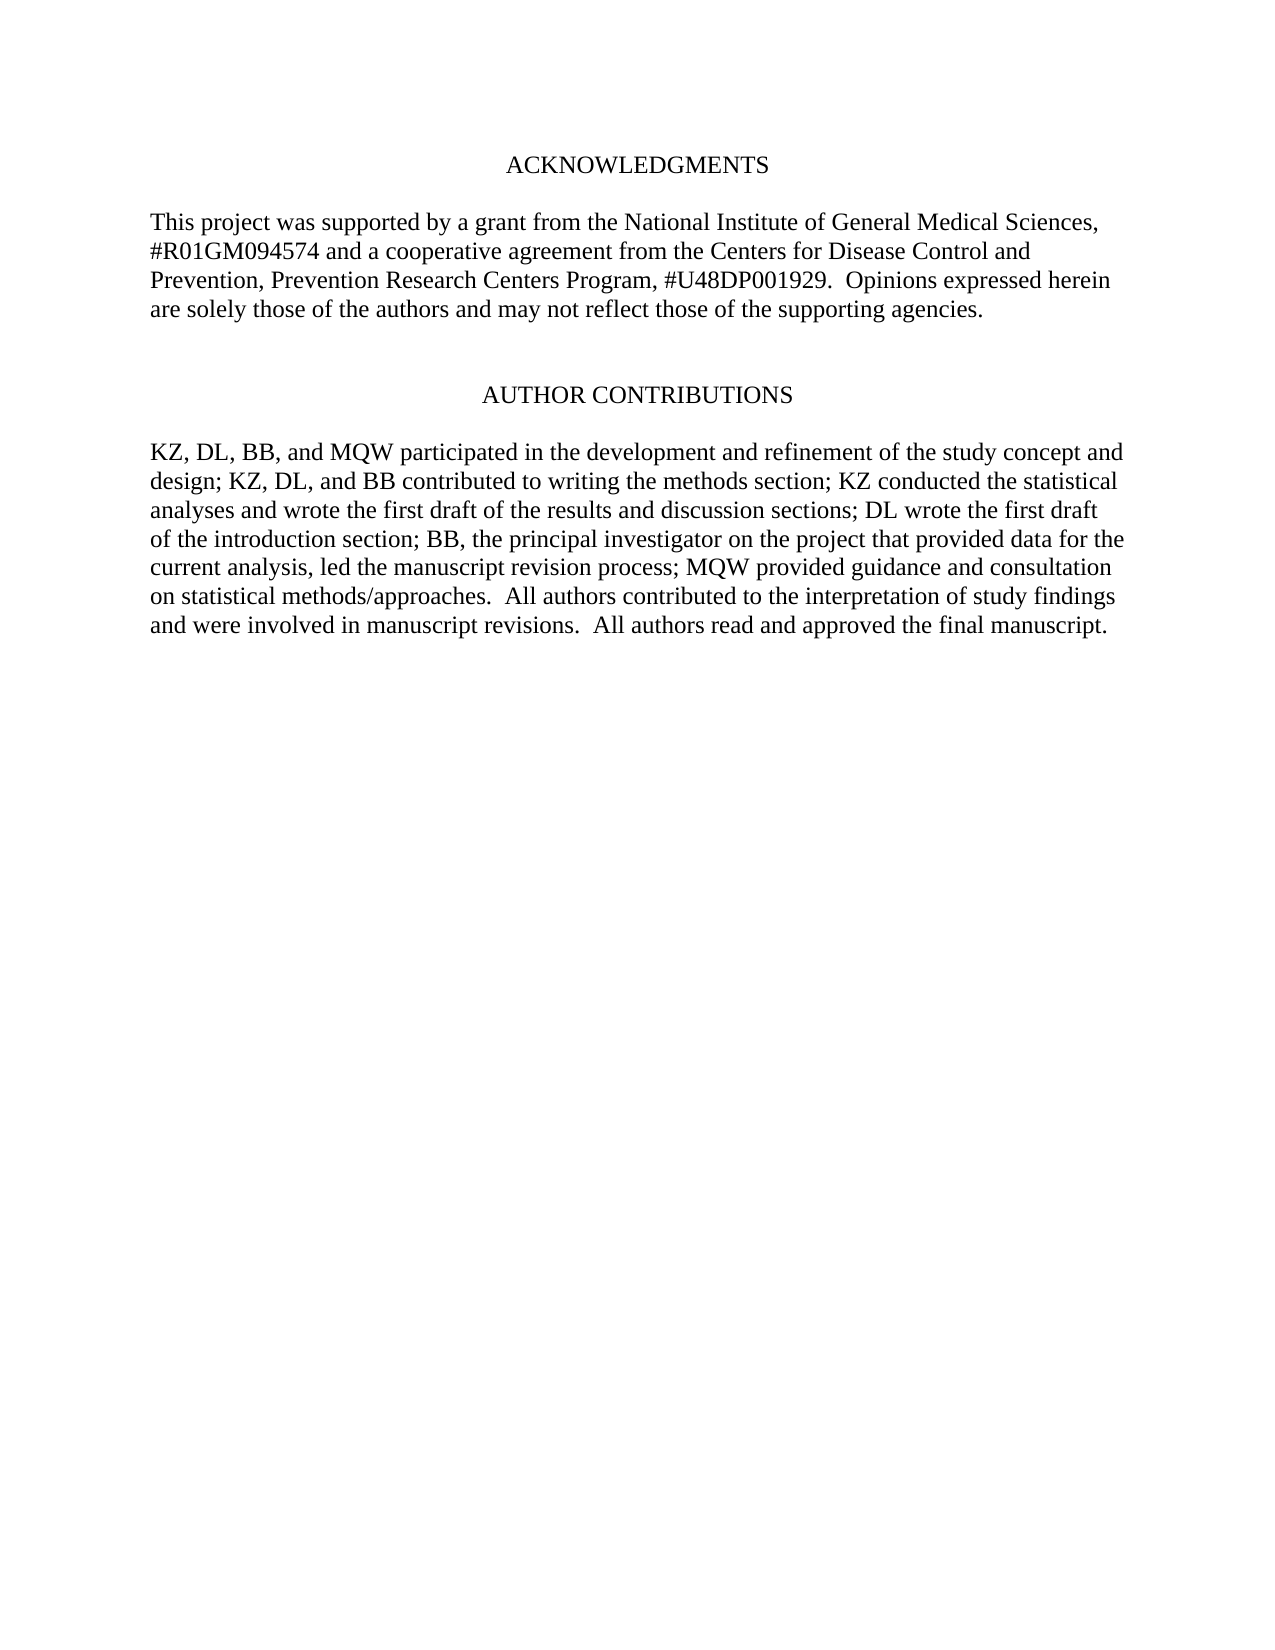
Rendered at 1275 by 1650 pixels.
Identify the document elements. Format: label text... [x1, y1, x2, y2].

text This project was supported by a grant from the National Institute of General Medical Sciences, #R01GM094574 and a cooperative agreement from the Centers for Disease Control and Prevention, Prevention Research Centers Program, #U48DP001929. Opinions expressed herein are solely those of the authors and may not reflect those of the supporting agencies. [150, 207, 1125, 322]
text KZ, DL, BB, and MQW participated in the development and refinement of the study concept and design; KZ, DL, and BB contributed to writing the methods section; KZ conducted the statistical analyses and wrote the first draft of the results and discussion sections; DL wrote the first draft of the introduction section; BB, the principal investigator on the project that provided data for the current analysis, led the manuscript revision process; MQW provided guidance and consultation on statistical methods/approaches. All authors contributed to the interpretation of study findings and were involved in manuscript revisions. All authors read and approved the final manuscript. [150, 437, 1125, 639]
text AUTHOR CONTRIBUTIONS [150, 380, 1125, 409]
text ACKNOWLEDGMENTS [150, 150, 1125, 179]
